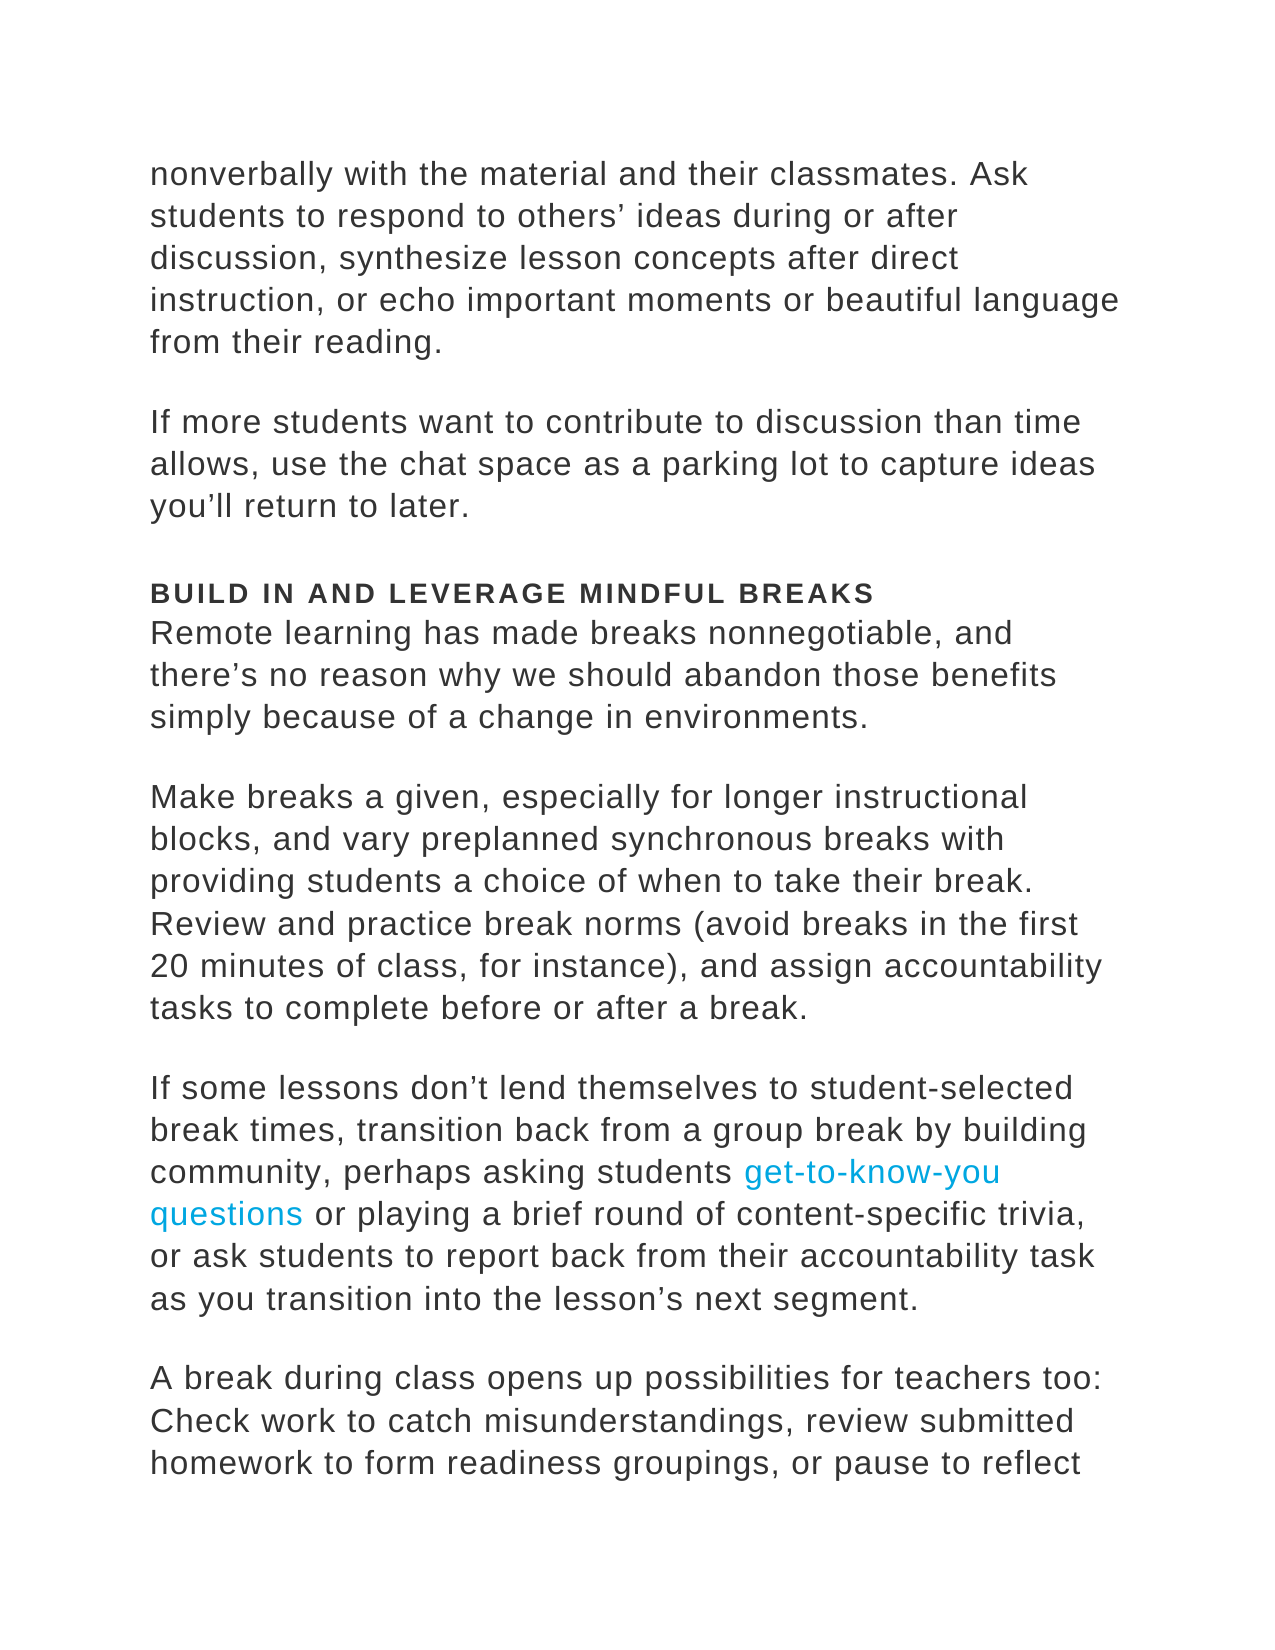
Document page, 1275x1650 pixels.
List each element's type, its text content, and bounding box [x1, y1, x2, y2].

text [150, 150, 1125, 361]
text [150, 1355, 1125, 1481]
text If some lessons don’t lend themselves to student-selected break times, transition back from a group break by building community, perhaps asking students get-to-know-you questions or playing a brief round of content-specific trivia, or ask students to report back from their accountability task as you transition into the lesson’s next segment. [150, 1064, 1125, 1317]
text BUILD IN AND LEVERAGE MINDFUL BREAKS [150, 562, 1125, 609]
text Make breaks a given, especially for longer instructional blocks, and vary preplanned synchronous breaks with providing students a choice of when to take their break. Review and practice break norms (avoid breaks in the first 20 minutes of class, for instance), and assign accountability tasks to complete before or after a break. [150, 773, 1125, 1027]
text If more students want to contribute to discussion than time allows, use the chat space as a parking lot to capture ideas you’ll return to later. [150, 398, 1125, 525]
text Remote learning has made breaks nonnegotiable, and there’s no reason why we should abandon those benefits simply because of a change in environments. [150, 609, 1125, 736]
